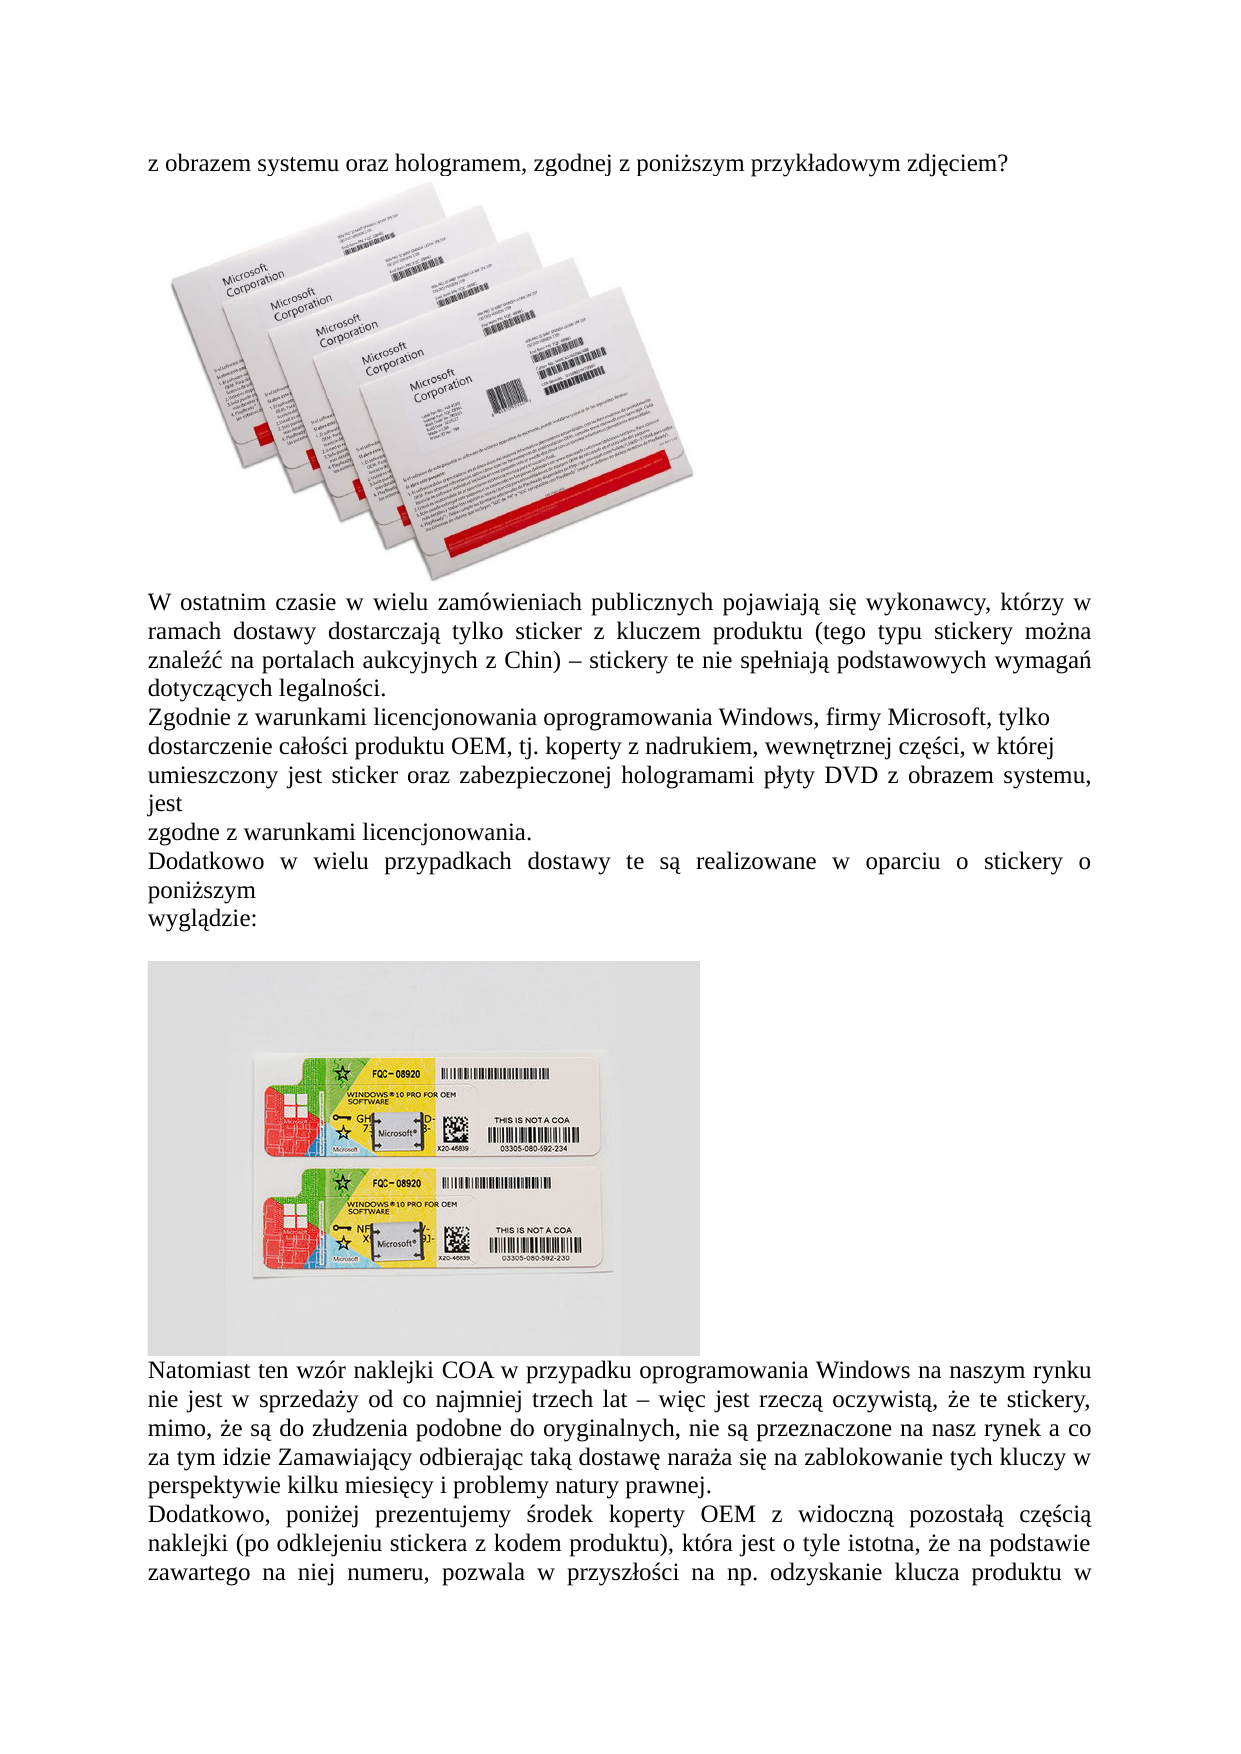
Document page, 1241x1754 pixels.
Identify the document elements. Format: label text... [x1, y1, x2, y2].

text Zgodnie z warunkami licencjonowania oprogramowania Windows, firmy Microsoft, tylko [148, 702, 1092, 731]
text umieszczony jest sticker oraz zabezpieczonej hologramami płyty DVD z obrazem systemu, jest [148, 760, 1092, 817]
text dostarczenie całości produktu OEM, tj. koperty z nadrukiem, wewnętrznej części, w której [148, 731, 1092, 760]
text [148, 148, 1092, 176]
text W ostatnim czasie w wielu zamówieniach publicznych pojawiają się wykonawcy, którzy w ramach dostawy dostarczają tylko sticker z kluczem produktu (tego typu stickery można znaleźć na portalach aukcyjnych z Chin) – stickery te nie spełniają podstawowych wymagań dotyczących legalności. [148, 587, 1092, 702]
text Dodatkowo w wielu przypadkach dostawy te są realizowane w oparciu o stickery o poniższym [148, 846, 1092, 903]
text zgodne z warunkami licencjonowania. [148, 817, 1092, 846]
text Natomiast ten wzór naklejki COA w przypadku oprogramowania Windows na naszym rynku nie jest w sprzedaży od co najmniej trzech lat – więc jest rzeczą oczywistą, że te stickery, mimo, że są do złudzenia podobne do oryginalnych, nie są przeznaczone na nasz rynek a co za tym idzie Zamawiający odbierając taką dostawę naraża się na zablokowanie tych kluczy w perspektywie kilku miesięcy i problemy natury prawnej. [148, 1355, 1092, 1499]
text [148, 1499, 1092, 1585]
text wyglądzie: [148, 903, 1092, 932]
picture [147, 176, 719, 588]
picture [147, 961, 700, 1356]
